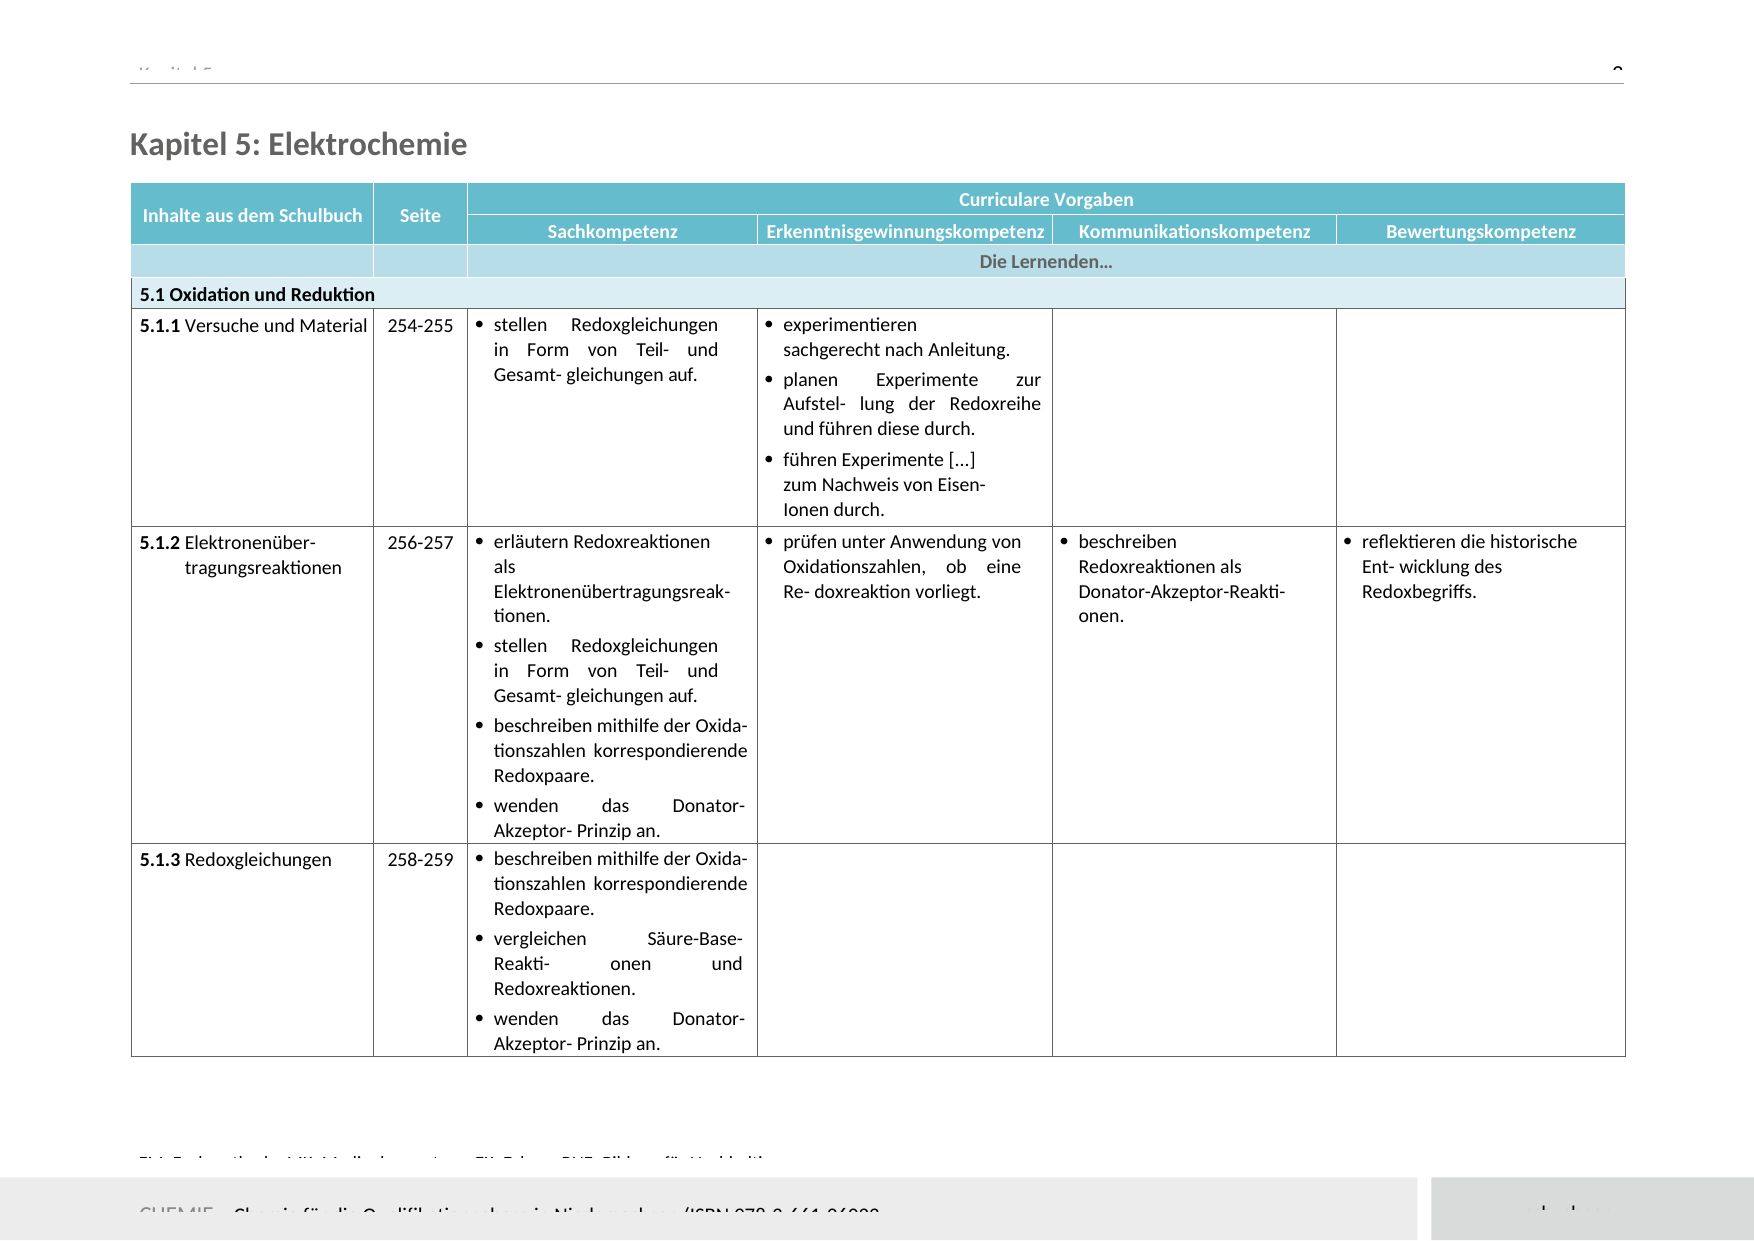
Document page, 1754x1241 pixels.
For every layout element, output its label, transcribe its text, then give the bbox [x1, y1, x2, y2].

table_cell [1053, 309, 1336, 526]
table_cell [131, 244, 373, 277]
table_cell Bewertungskompetenz [1337, 214, 1625, 244]
table_cell stellen Redoxgleichungen in Form von Teil- und Gesamt- gleichungen auf. [468, 309, 757, 526]
table_cell [374, 245, 467, 277]
text Kapitel 5: Elektrochemie [130, 123, 1639, 163]
table_cell 5.1.1 Versuche und Material [132, 309, 373, 526]
table_cell 5.1.3 Redoxgleichungen [132, 844, 373, 1056]
table_header Inhalte aus dem Schulbuch [131, 183, 373, 244]
table_cell 5.1.2 Elektronenüber- tragungsreaktionen [132, 527, 373, 843]
table_cell erläutern Redoxreaktionen als Elektronenübertragungsreak- tionen. stellen Redoxgleichungen in Form von Teil- und Gesamt- gleichungen auf. beschreiben mithilfe der Oxida- tionszahlen korrespondierende Redoxpaare. wenden das Donator-Akzeptor- Prinzip an. [468, 527, 757, 843]
table_header Curriculare Vorgaben [468, 183, 1625, 214]
table_cell [1337, 844, 1625, 1056]
table_cell reflektieren die historische Ent- wicklung des Redoxbegriffs. [1337, 527, 1625, 843]
table_cell beschreiben mithilfe der Oxida- tionszahlen korrespondierende Redoxpaare. vergleichen Säure-Base-Reakti- onen und Redoxreaktionen. wenden das Donator-Akzeptor- Prinzip an. [468, 844, 757, 1056]
table_cell beschreiben Redoxreaktionen als Donator-Akzeptor-Reakti- onen. [1053, 527, 1336, 843]
table_cell [758, 844, 1052, 1056]
table_cell prüfen unter Anwendung von Oxidationszahlen, ob eine Re- doxreaktion vorliegt. [758, 527, 1052, 843]
table_cell Kommunikationskompetenz [1053, 215, 1336, 244]
table_cell [1053, 844, 1336, 1056]
table_cell experimentieren sachgerecht nach Anleitung. planen Experimente zur Aufstel- lung der Redoxreihe und führen diese durch. führen Experimente [...] zum Nachweis von Eisen-Ionen durch. [758, 309, 1052, 526]
table_cell Erkenntnisgewinnungskompetenz [758, 215, 1052, 244]
table_cell 254-255 [374, 309, 467, 526]
table_cell [1337, 309, 1625, 526]
table_cell 256-257 [374, 527, 467, 843]
table_header Seite [374, 183, 467, 244]
table_cell 5.1 Oxidation und Reduktion [132, 278, 1625, 308]
table_cell Sachkompetenz [468, 215, 757, 244]
table_cell Die Lernenden… [468, 244, 1625, 277]
table_cell 258-259 [374, 844, 467, 1056]
